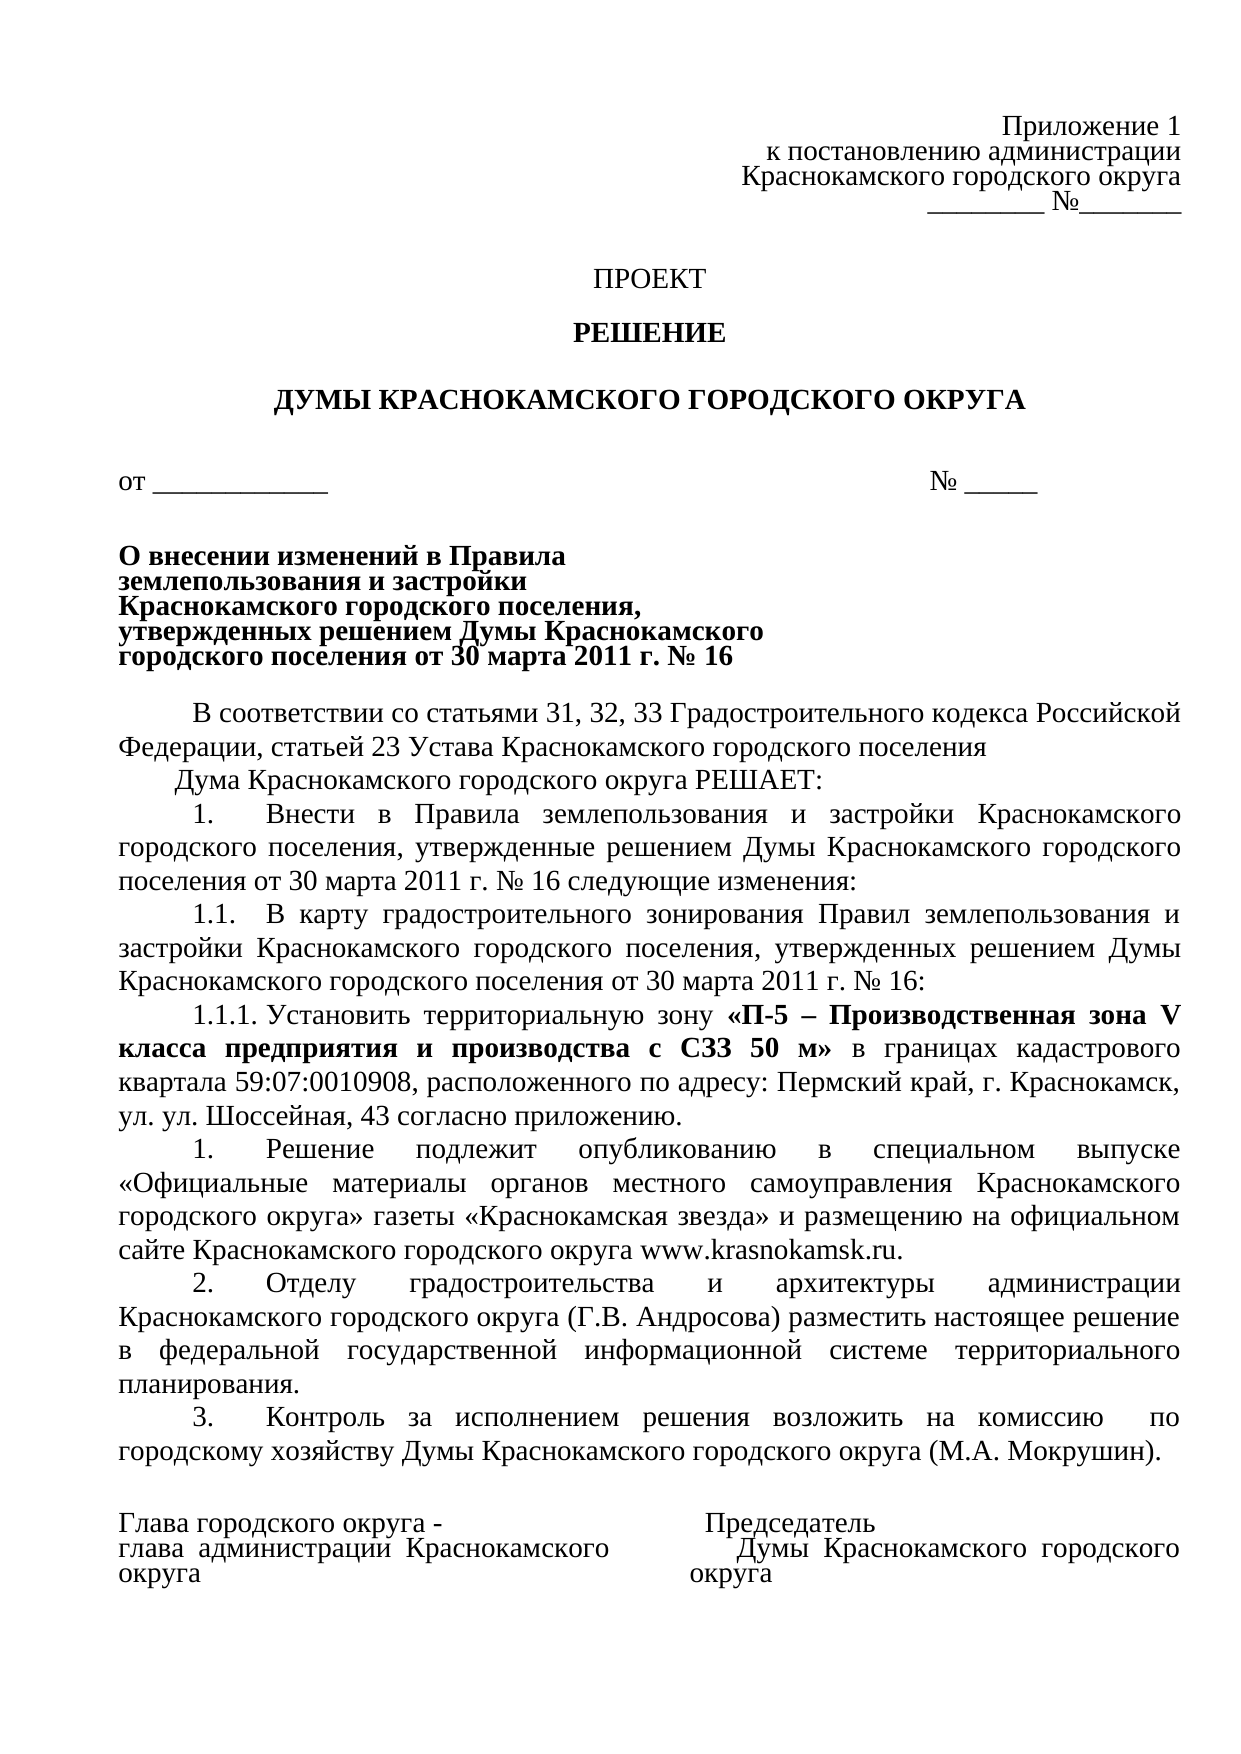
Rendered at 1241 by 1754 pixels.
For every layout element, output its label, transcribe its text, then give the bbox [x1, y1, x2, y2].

text землепользования и застройки [118, 570, 1181, 595]
text ________ №_______ [118, 190, 1181, 215]
list Отделу градостроительства и архитектуры администрации Краснокамского городского округа (Г.В. Андросова) разместить настоящее решение в федеральной государственной информационной системе территориального планирования. [118, 1265, 1181, 1399]
text к постановлению администрации [118, 140, 1181, 165]
list Внести в Правила землепользования и застройки Краснокамского городского поселения, утвержденные решением Думы Краснокамского городского поселения от 30 марта 2011 г. № 16 следующие изменения: [118, 796, 1181, 896]
text Приложение 1 [118, 115, 1181, 140]
text Краснокамского городского округа [118, 165, 1181, 190]
text Краснокамского городского поселения, [118, 595, 1181, 620]
text от ____________ № _____ [118, 470, 1181, 495]
text глава администрации Краснокамского Думы Краснокамского городского округа округа [118, 1537, 1181, 1587]
list Решение подлежит опубликованию в специальном выпуске «Официальные материалы органов местного самоуправления Краснокамского городского округа» газеты «Краснокамская звезда» и размещению на официальном сайте Краснокамского городского округа www.krasnokamsk.ru. [118, 1131, 1181, 1265]
title РЕШЕНИЕ [118, 315, 1181, 349]
text городского поселения от 30 марта 2011 г. № 16 [118, 645, 1181, 670]
list В карту градостроительного зонирования Правил землепользования и застройки Краснокамского городского поселения, утвержденных решением Думы Краснокамского городского поселения от 30 марта . № 16: [118, 896, 1181, 997]
text Дума Краснокамского городского округа РЕШАЕТ: [118, 762, 1181, 796]
text ПРОЕКТ [118, 261, 1181, 294]
list Контроль за исполнением решения возложить на комиссию по городскому хозяйству Думы Краснокамского городского округа (М.А. Мокрушин). [118, 1399, 1181, 1467]
text В соответствии со статьями 31, 32, 33 Градостроительного кодекса Российской Федерации, статьей 23 Устава Краснокамского городского поселения [118, 695, 1181, 762]
text Глава городского округа - Председатель [118, 1512, 1181, 1537]
text утвержденных решением Думы Краснокамского [118, 620, 1181, 645]
list Установить территориальную зону «П-5 – Производственная зона V класса предприятия и производства с СЗЗ 50 м» в границах кадастрового квартала 59:07:0010908, расположенного по адресу: Пермский край, г. Краснокамск, ул. ул. Шоссейная, 43 согласно приложению. [118, 997, 1181, 1131]
text О внесении изменений в Правила [118, 545, 1181, 570]
title ДУМЫ КРАСНОКАМСКОГО ГОРОДСКОГО ОКРУГА [118, 382, 1181, 416]
